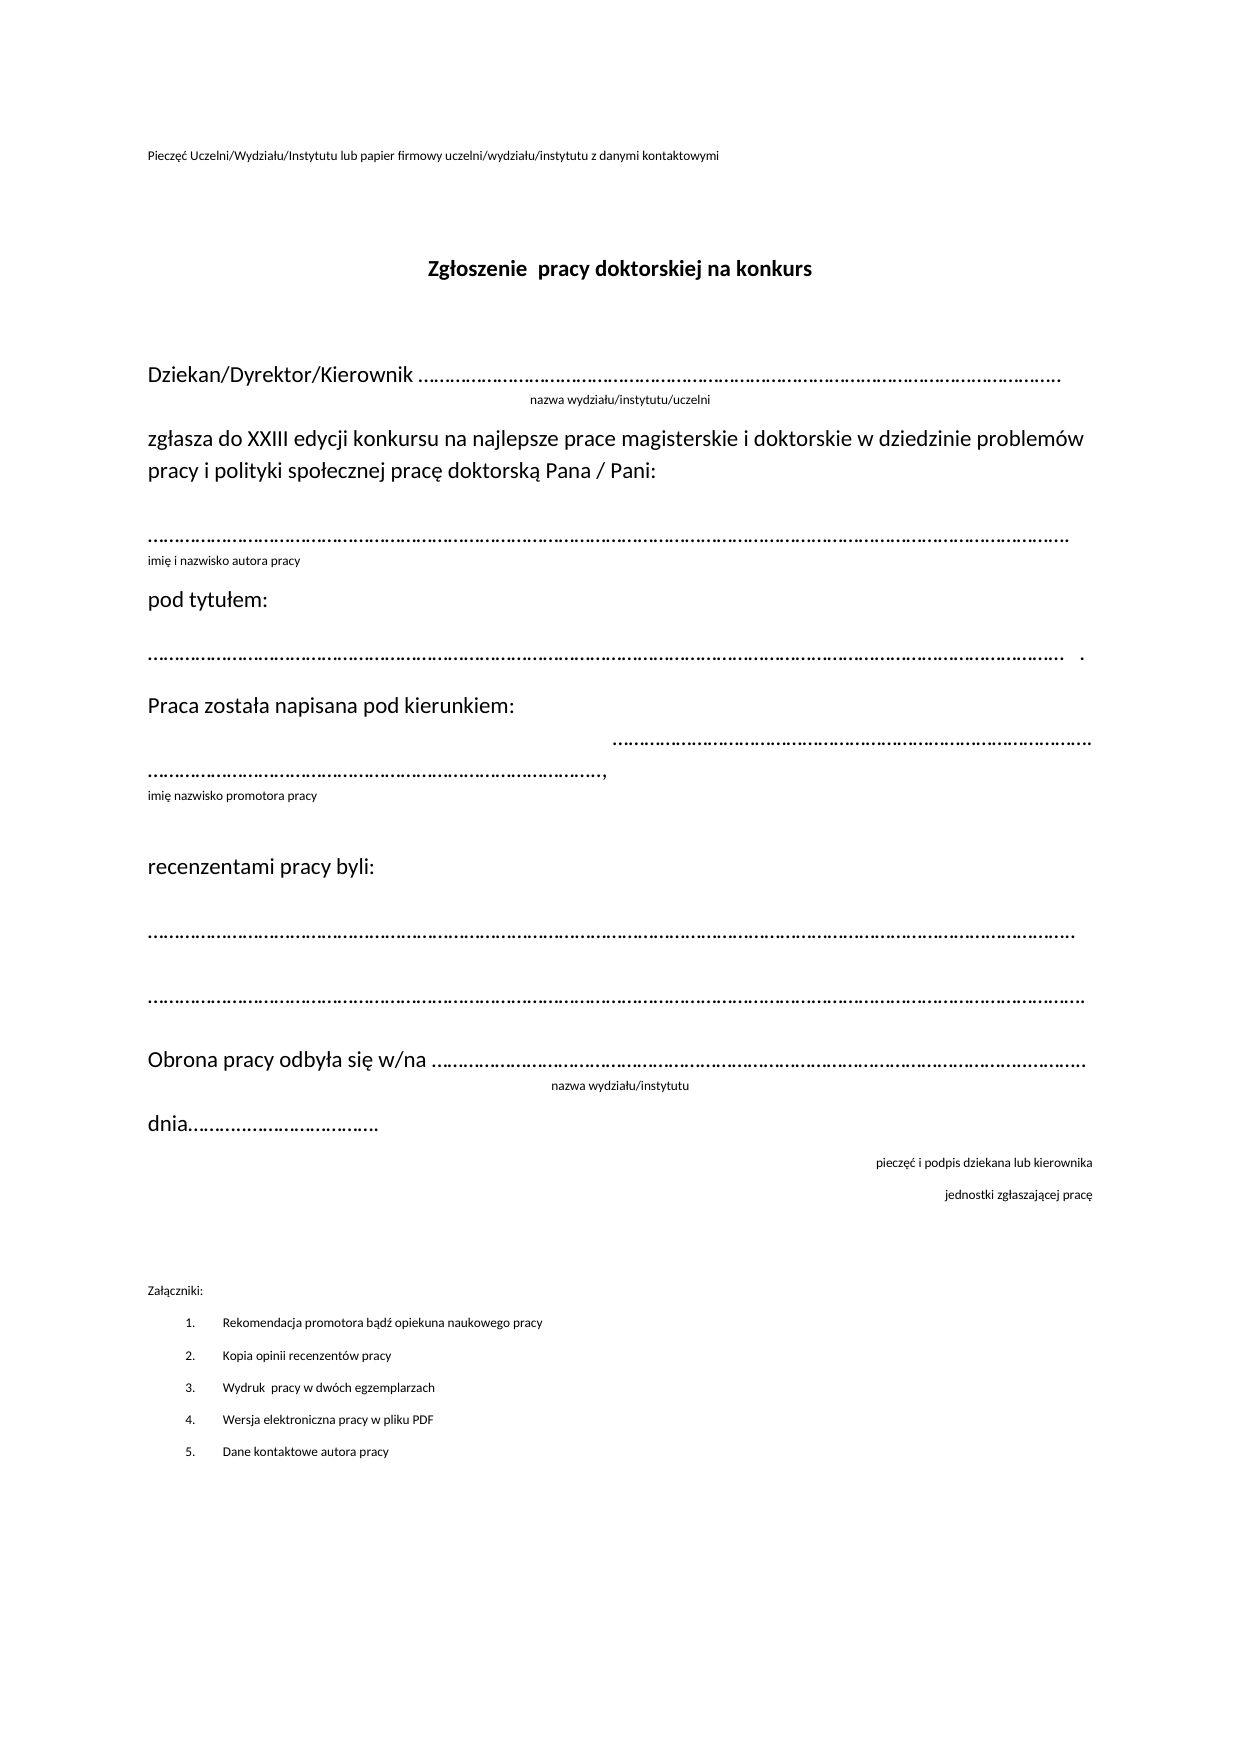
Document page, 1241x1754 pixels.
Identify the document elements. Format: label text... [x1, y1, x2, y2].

text imię nazwisko promotora pracy [148, 788, 1093, 816]
text dnia………..……………………. [148, 1109, 1093, 1137]
text ………………………………………………………………………………………………………………………………………………………….. [148, 916, 1093, 944]
text ……………………………………………………………………………….………………………………………………………………………….., [148, 723, 1093, 783]
list Rekomendacja promotora bądź opiekuna naukowego pracy [185, 1315, 1093, 1343]
text Załączniki: [148, 1283, 1093, 1311]
list Kopia opinii recenzentów pracy [185, 1347, 1093, 1375]
text jednostki zgłaszającej pracę [148, 1186, 1093, 1214]
list Wersja elektroniczna pracy w pliku PDF [185, 1412, 1093, 1440]
text …………………………………………………………………………………………………………………………………………………………. [148, 521, 1093, 549]
text nazwa wydziału/instytutu [148, 1077, 1093, 1105]
text ……………………………………………………………………………………………………………………………………………………………. [148, 981, 1093, 1009]
text ………………………………………………………………………………………………………………………………………………………… . [148, 638, 1093, 666]
text nazwa wydziału/instytutu/uczelni [148, 392, 1093, 420]
text Praca została napisana pod kierunkiem: [148, 691, 1093, 719]
list Dane kontaktowe autora pracy [185, 1444, 1093, 1472]
text Dziekan/Dyrektor/Kierownik ………………………………………………………………………………………………………….. [148, 360, 1093, 388]
text zgłasza do XXIII edycji konkursu na najlepsze prace magisterskie i doktorskie w dziedzinie problemów pracy i polityki społecznej pracę doktorską Pana / Pani: [148, 424, 1093, 484]
text pieczęć i podpis dziekana lub kierownika [148, 1154, 1093, 1182]
text Pieczęć Uczelni/Wydziału/Instytutu lub papier firmowy uczelni/wydziału/instytutu z danymi kontaktowymi [148, 148, 1093, 176]
text recenzentami pracy byli: [148, 852, 1093, 880]
text Obrona pracy odbyła się w/na …………………………………………………………………………………………………..……….. [148, 1045, 1093, 1073]
text Zgłoszenie pracy doktorskiej na konkurs [148, 254, 1093, 282]
list Wydruk pracy w dwóch egzemplarzach [185, 1379, 1093, 1407]
text pod tytułem: [148, 585, 1093, 613]
text imię i nazwisko autora pracy [148, 553, 1093, 581]
